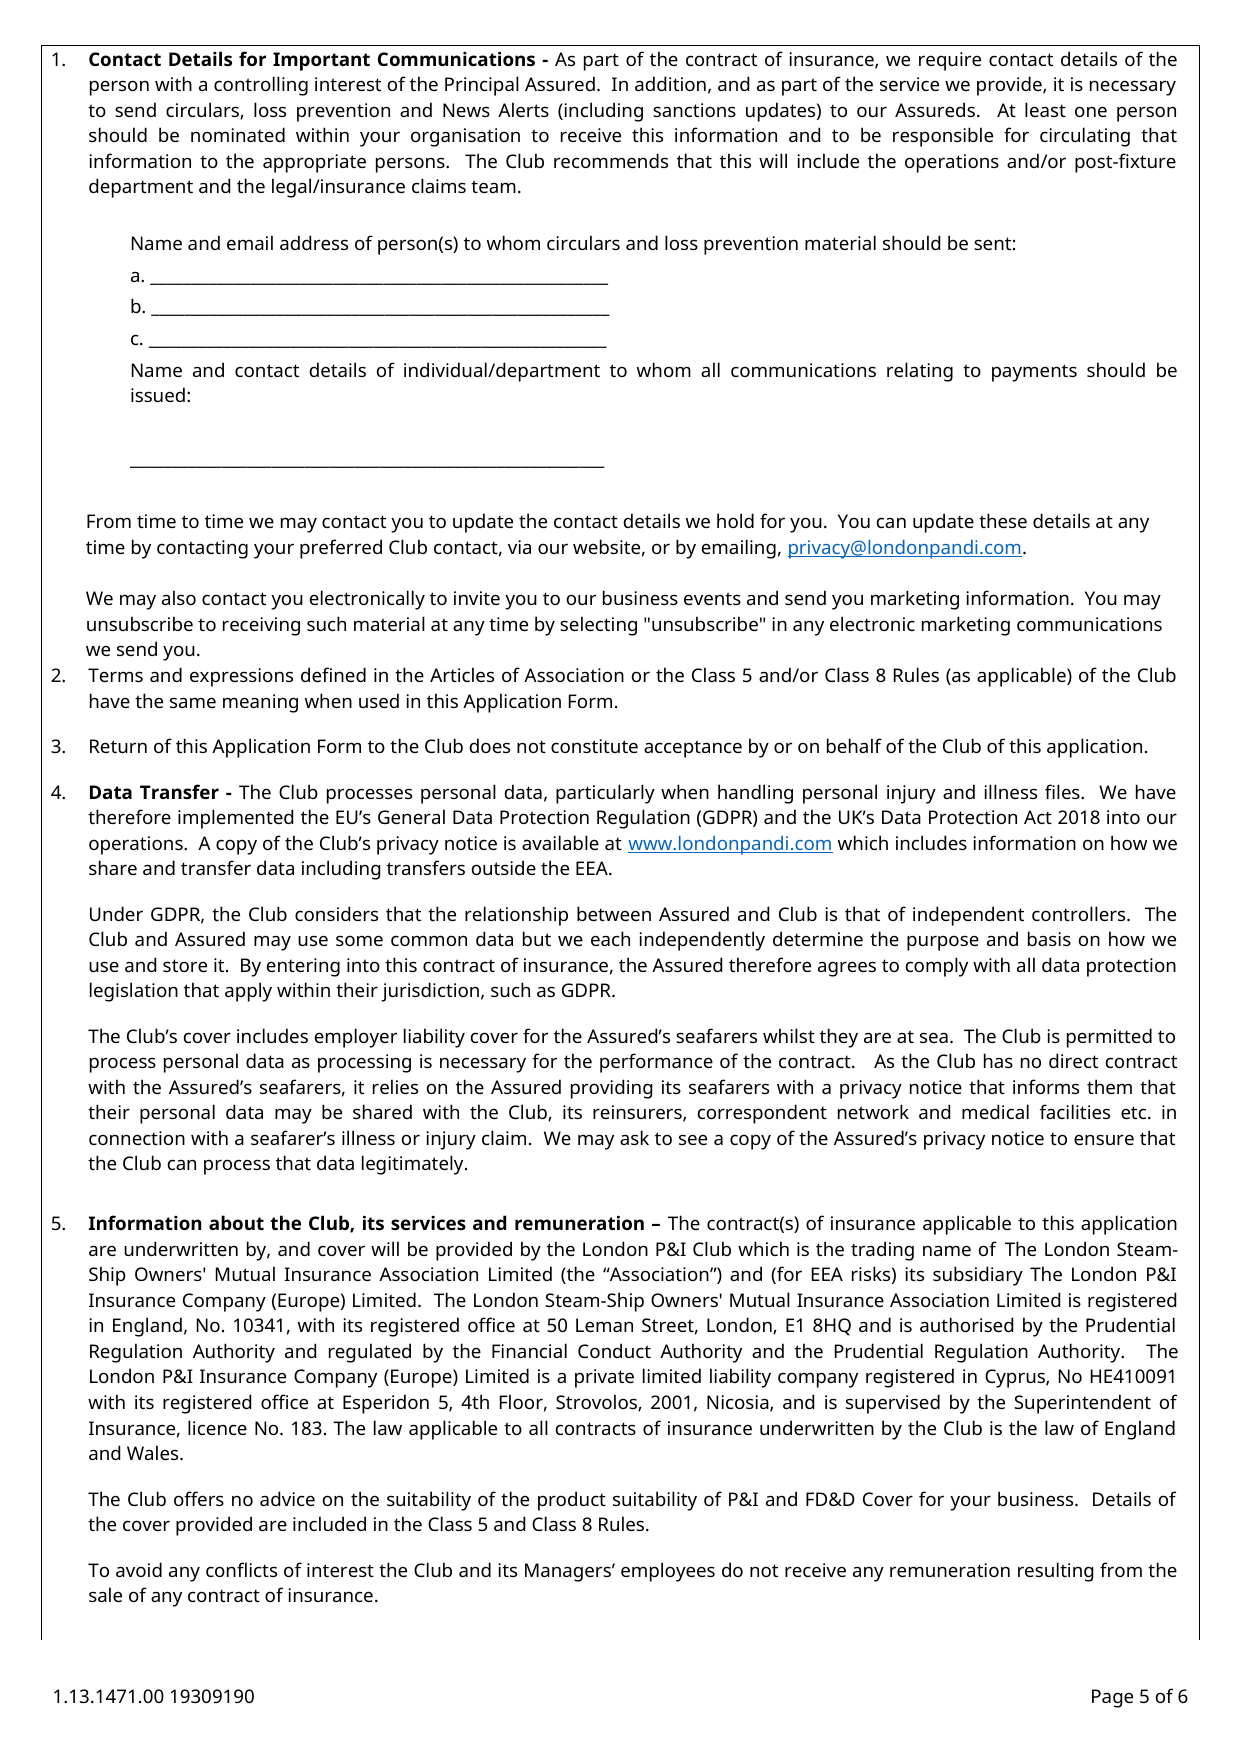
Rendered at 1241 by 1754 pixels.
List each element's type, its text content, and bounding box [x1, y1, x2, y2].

table_cell Information about the Club, its services and remuneration – The contract(s) of insurance applicable to this application are underwritten by, and cover will be provided by the London P&I Club which is the trading name of The London Steam-Ship Owners' Mutual Insurance Association Limited (the “Association”) and (for EEA risks) its subsidiary The London P&I Insurance Company (Europe) Limited. The London Steam-Ship Owners' Mutual Insurance Association Limited is registered in England, No. 10341, with its registered office at 50 Leman Street, London, E1 8HQ and is authorised by the Prudential Regulation Authority and regulated by the Financial Conduct Authority and the Prudential Regulation Authority. The London P&I Insurance Company (Europe) Limited is a private limited liability company registered in Cyprus, No HE410091 with its registered office at Esperidon 5, 4th Floor, Strovolos, 2001, Nicosia, and is supervised by the Superintendent of Insurance, licence No. 183. The law applicable to all contracts of insurance underwritten by the Club is the law of England and Wales. The Club offers no advice on the suitability of the product suitability of P&I and FD&D Cover for your business. Details of the cover provided are included in the Class 5 and Class 8 Rules. To avoid any conflicts of interest the Club and its Managers’ employees do not receive any remuneration resulting from the sale of any contract of insurance. [42, 1211, 1199, 1640]
table_cell Terms and expressions defined in the Articles of Association or the Class 5 and/or Class 8 Rules (as applicable) of the Club have the same meaning when used in this Application Form. [42, 662, 1199, 720]
table_cell Data Transfer - The Club processes personal data, particularly when handling personal injury and illness files. We have therefore implemented the EU’s General Data Protection Regulation (GDPR) and the UK’s Data Protection Act 2018 into our operations. A copy of the Club’s privacy notice is available at www.londonpandi.com which includes information on how we share and transfer data including transfers outside the EEA. Under GDPR, the Club considers that the relationship between Assured and Club is that of independent controllers. The Club and Assured may use some common data but we each independently determine the purpose and basis on how we use and store it. By entering into this contract of insurance, the Assured therefore agrees to comply with all data protection legislation that apply within their jurisdiction, such as GDPR. The Club’s cover includes employer liability cover for the Assured’s seafarers whilst they are at sea. The Club is permitted to process personal data as processing is necessary for the performance of the contract. As the Club has no direct contract with the Assured’s seafarers, it relies on the Assured providing its seafarers with a privacy notice that informs them that their personal data may be shared with the Club, its reinsurers, correspondent network and medical facilities etc. in connection with a seafarer’s illness or injury claim. We may ask to see a copy of the Assured’s privacy notice to ensure that the Club can process that data legitimately. [42, 779, 1199, 1211]
table_cell Contact Details for Important Communications - As part of the contract of insurance, we require contact details of the person with a controlling interest of the Principal Assured. In addition, and as part of the service we provide, it is necessary to send circulars, loss prevention and News Alerts (including sanctions updates) to our Assureds. At least one person should be nominated within your organisation to receive this information and to be responsible for circulating that information to the appropriate persons. The Club recommends that this will include the operations and/or post-fixture department and the legal/insurance claims team. Name and email address of person(s) to whom circulars and loss prevention material should be sent: a. _______________________________________________________ b. _______________________________________________________ c. _______________________________________________________ Name and contact details of individual/department to whom all communications relating to payments should be issued: _________________________________________________________ From time to time we may contact you to update the contact details we hold for you. You can update these details at any time by contacting your preferred Club contact, via our website, or by emailing, privacy@londonpandi.com. We may also contact you electronically to invite you to our business events and send you marketing information. You may unsubscribe to receiving such material at any time by selecting "unsubscribe" in any electronic marketing communications we send you. [42, 46, 1199, 662]
table_cell Return of this Application Form to the Club does not constitute acceptance by or on behalf of the Club of this application. [42, 720, 1199, 779]
